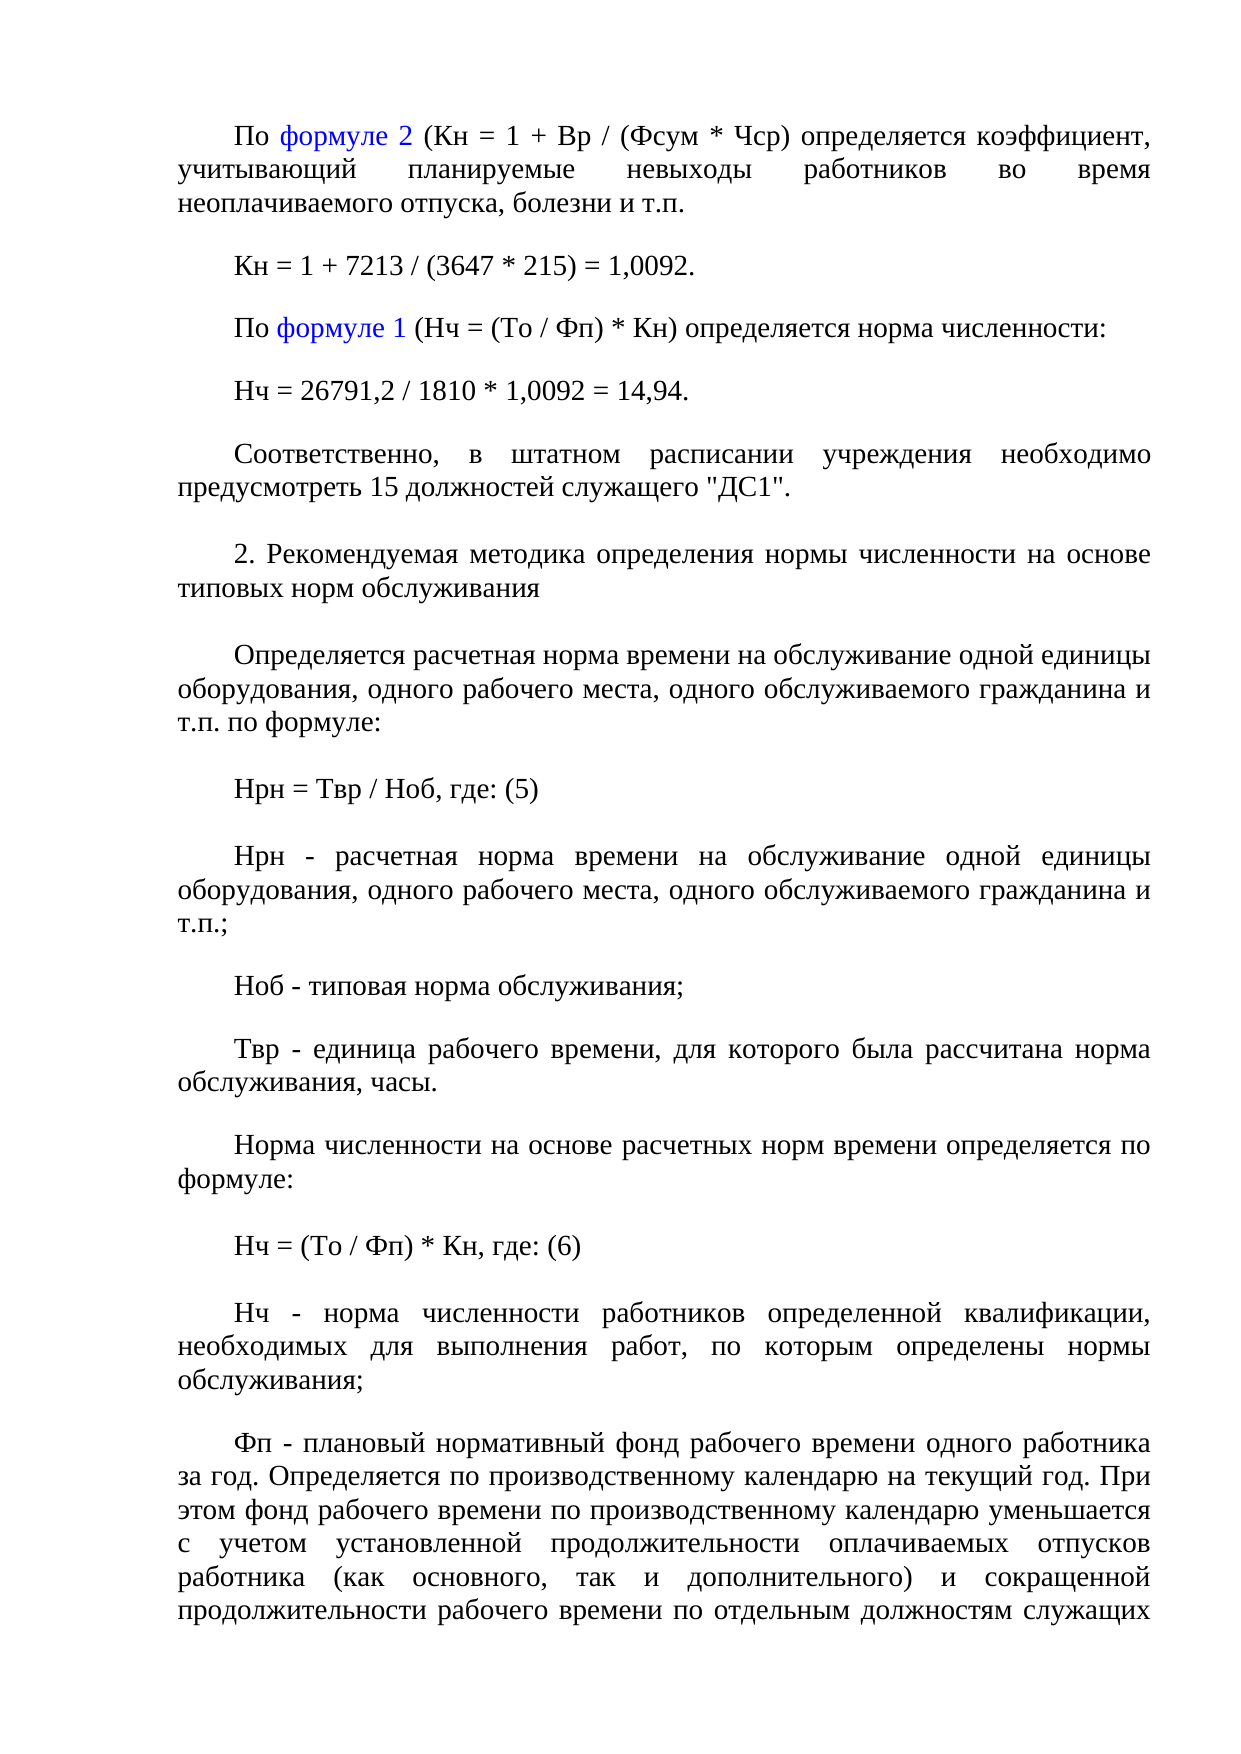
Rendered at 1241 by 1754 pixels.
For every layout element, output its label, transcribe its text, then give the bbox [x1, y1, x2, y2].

text Нч = 26791,2 / 1810 * 1,0092 = 14,94. [177, 373, 1152, 407]
text Нч = (То / Фп) * Кн, где: (6) [177, 1228, 1152, 1261]
text Соответственно, в штатном расписании учреждения необходимо предусмотреть 15 должностей служащего "ДС1". [177, 436, 1152, 503]
text По формуле 2 (Кн = 1 + Вр / (Фсум * Чср) определяется коэффициент, учитывающий планируемые невыходы работников во время неоплачиваемого отпуска, болезни и т.п. [177, 118, 1152, 219]
text Кн = 1 + 7213 / (3647 * 215) = 1,0092. [177, 248, 1152, 281]
text Норма численности на основе расчетных норм времени определяется по формуле: [177, 1127, 1152, 1194]
text 2. Рекомендуемая методика определения нормы численности на основе типовых норм обслуживания [177, 537, 1152, 604]
text Ноб - типовая норма обслуживания; [177, 968, 1152, 1002]
text Нрн = Твр / Ноб, где: (5) [177, 771, 1152, 805]
text Нч - норма численности работников определенной квалификации, необходимых для выполнения работ, по которым определены нормы обслуживания; [177, 1295, 1152, 1396]
text Определяется расчетная норма времени на обслуживание одной единицы оборудования, одного рабочего места, одного обслуживаемого гражданина и т.п. по формуле: [177, 637, 1152, 738]
text Нрн - расчетная норма времени на обслуживание одной единицы оборудования, одного рабочего места, одного обслуживаемого гражданина и т.п.; [177, 838, 1152, 939]
text Твр - единица рабочего времени, для которого была рассчитана норма обслуживания, часы. [177, 1031, 1152, 1098]
text По формуле 1 (Нч = (То / Фп) * Кн) определяется норма численности: [177, 311, 1152, 344]
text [177, 1425, 1152, 1626]
